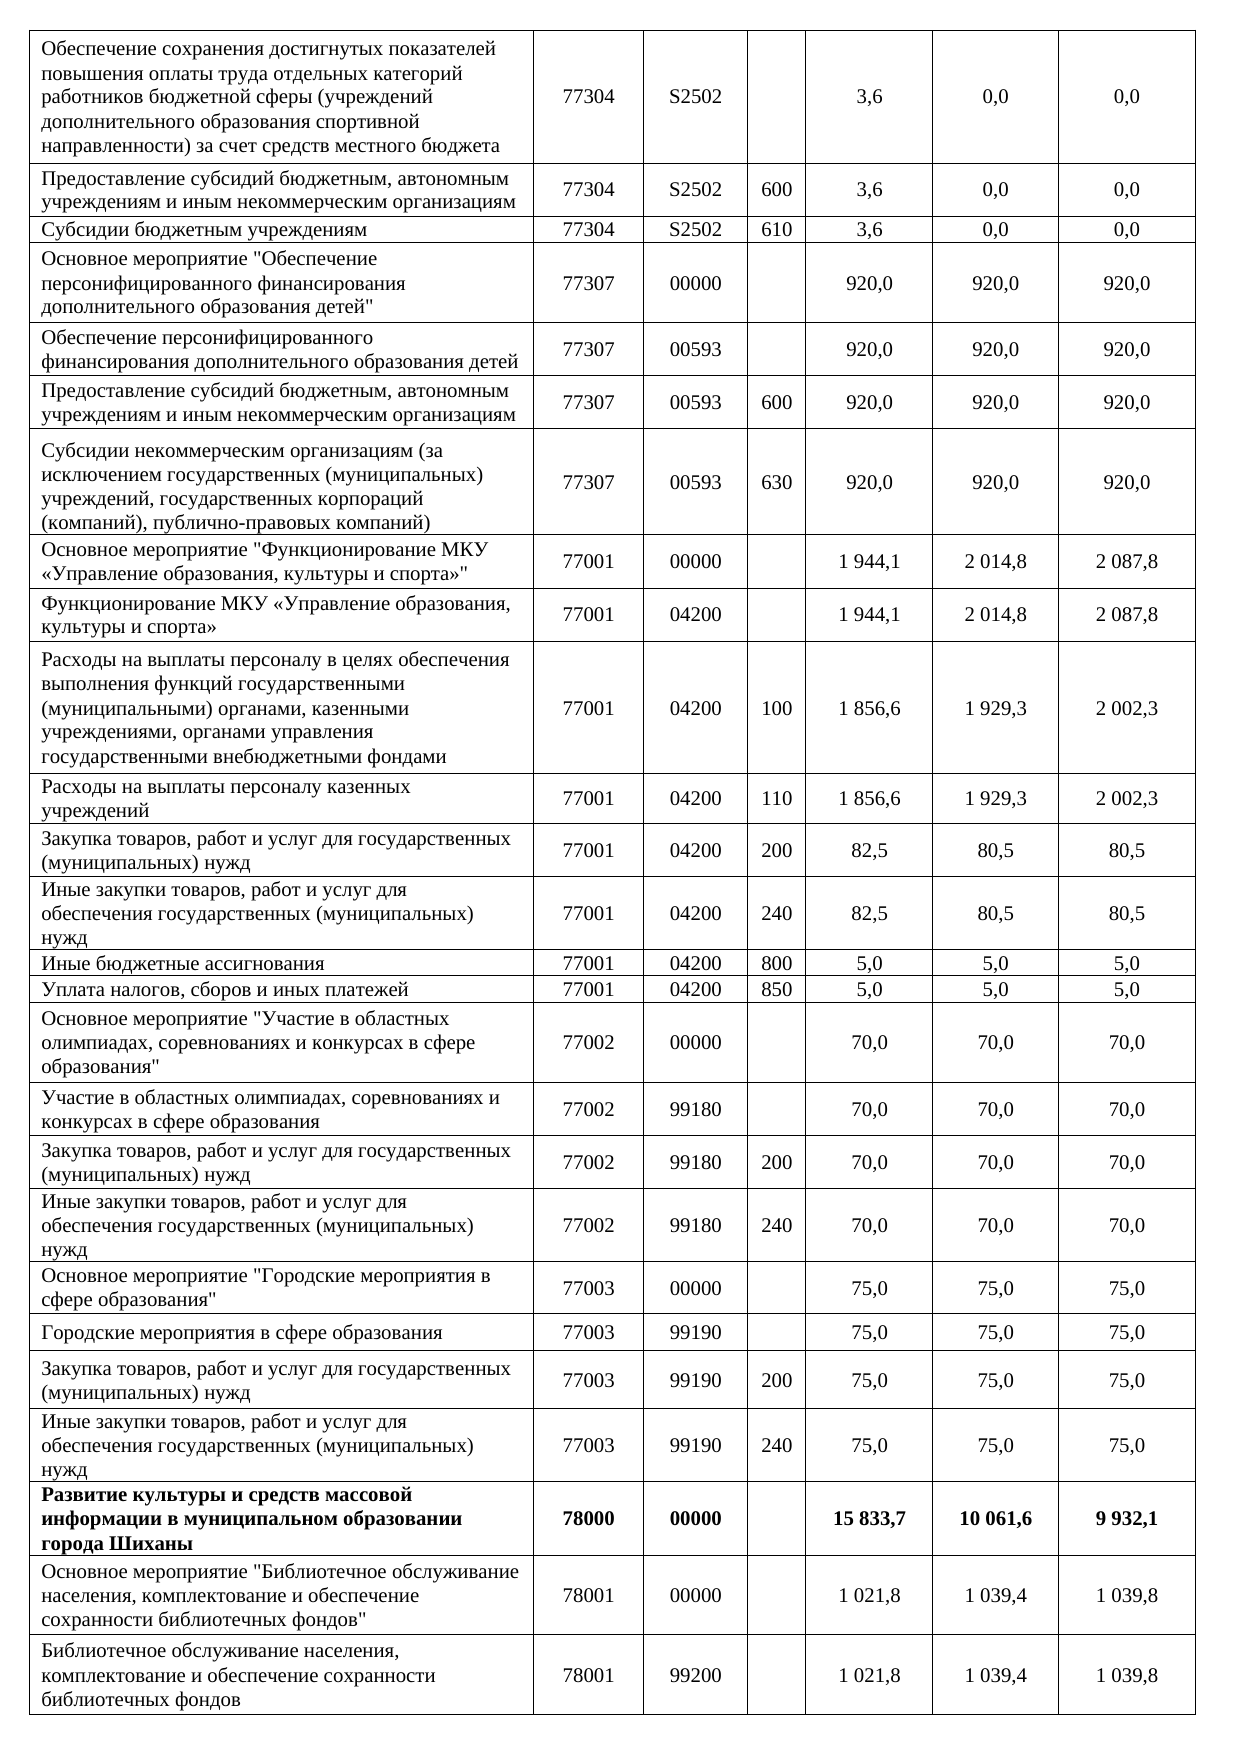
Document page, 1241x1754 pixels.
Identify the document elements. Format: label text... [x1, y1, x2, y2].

table_cell 04200 [644, 824, 747, 876]
table_cell 80,5 [933, 877, 1058, 949]
table_cell Основное мероприятие "Функционирование МКУ «Управление образования, культуры и спорта»" [30, 535, 533, 587]
table_cell S2502 [644, 164, 747, 216]
table_cell 82,5 [806, 824, 932, 876]
table_cell 2 002,3 [1059, 642, 1195, 773]
table_cell 82,5 [806, 877, 932, 949]
table_cell 77001 [534, 976, 643, 1002]
table_cell 2 087,8 [1059, 589, 1195, 641]
table_cell 5,0 [933, 976, 1058, 1002]
table_cell 04200 [644, 589, 747, 641]
table_cell 77001 [534, 824, 643, 876]
table_cell Обеспечение персонифицированного финансирования дополнительного образования детей [30, 323, 533, 375]
table_cell 75,0 [1059, 1351, 1195, 1408]
table_cell 2 002,3 [1059, 774, 1195, 822]
table_cell Предоставление субсидий бюджетным, автономным учреждениям и иным некоммерческим организациям [30, 376, 533, 428]
table_cell 75,0 [933, 1314, 1058, 1350]
table_cell 3,6 [806, 164, 932, 216]
table_cell 99190 [644, 1351, 747, 1408]
table_cell 77307 [534, 323, 643, 375]
table_cell 15 833,7 [806, 1482, 932, 1554]
table_cell 240 [748, 877, 805, 949]
table_cell 75,0 [933, 1351, 1058, 1408]
table_cell [748, 1482, 805, 1554]
table_cell 850 [748, 976, 805, 1002]
table_cell 920,0 [806, 376, 932, 428]
table_cell 2 014,8 [933, 589, 1058, 641]
table_cell 75,0 [806, 1409, 932, 1481]
table_cell Закупка товаров, работ и услуг для государственных (муниципальных) нужд [30, 1136, 533, 1188]
table_cell 5,0 [806, 976, 932, 1002]
table_cell 75,0 [1059, 1314, 1195, 1350]
table_cell 00000 [644, 1262, 747, 1313]
table_cell 200 [748, 1136, 805, 1188]
table_cell Иные бюджетные ассигнования [30, 950, 533, 975]
table_cell Субсидии некоммерческим организациям (за исключением государственных (муниципальных) учреждений, государственных корпораций (компаний), публично-правовых компаний) [30, 429, 533, 534]
table_cell 0,0 [1059, 217, 1195, 242]
table_cell 99180 [644, 1136, 747, 1188]
table_cell [748, 1314, 805, 1350]
table_cell [748, 323, 805, 375]
table_cell Субсидии бюджетным учреждениям [30, 217, 533, 242]
table_cell 77001 [534, 774, 643, 822]
table_cell 70,0 [1059, 1189, 1195, 1261]
table_cell 77002 [534, 1083, 643, 1135]
table_cell 77304 [534, 217, 643, 242]
table_cell 5,0 [1059, 976, 1195, 1002]
table_cell 00000 [644, 243, 747, 322]
table_cell 80,5 [1059, 824, 1195, 876]
table_cell 600 [748, 164, 805, 216]
table_cell 04200 [644, 950, 747, 975]
table_cell Закупка товаров, работ и услуг для государственных (муниципальных) нужд [30, 1351, 533, 1408]
table_cell 99180 [644, 1189, 747, 1261]
table_cell 920,0 [933, 376, 1058, 428]
table_cell Расходы на выплаты персоналу в целях обеспечения выполнения функций государственными (муниципальными) органами, казенными учреждениями, органами управления государственными внебюджетными фондами [30, 642, 533, 773]
table_cell 70,0 [933, 1189, 1058, 1261]
table_cell 77002 [534, 1003, 643, 1082]
table_cell 200 [748, 824, 805, 876]
table_cell Предоставление субсидий бюджетным, автономным учреждениям и иным некоммерческим организациям [30, 164, 533, 216]
table_cell 1 039,4 [933, 1635, 1058, 1714]
table_cell 75,0 [1059, 1409, 1195, 1481]
table_cell 1 021,8 [806, 1556, 932, 1634]
table_cell [748, 243, 805, 322]
table_cell 70,0 [933, 1136, 1058, 1188]
table_cell 75,0 [806, 1351, 932, 1408]
table_cell 5,0 [933, 950, 1058, 975]
table_cell Основное мероприятие "Обеспечение персонифицированного финансирования дополнительного образования детей" [30, 243, 533, 322]
table_cell 00593 [644, 323, 747, 375]
table_cell 99180 [644, 1083, 747, 1135]
table_cell 70,0 [806, 1136, 932, 1188]
table_cell 77002 [534, 1189, 643, 1261]
table_cell 75,0 [933, 1262, 1058, 1313]
table_cell 920,0 [933, 429, 1058, 534]
table_cell 70,0 [933, 1003, 1058, 1082]
table_cell 920,0 [1059, 323, 1195, 375]
table_cell 5,0 [806, 950, 932, 975]
table_cell 920,0 [1059, 376, 1195, 428]
table_cell 77001 [534, 589, 643, 641]
table_cell 99190 [644, 1314, 747, 1350]
table_cell 920,0 [806, 323, 932, 375]
table_cell 77307 [534, 376, 643, 428]
table_cell 1 039,8 [1059, 1556, 1195, 1634]
table_cell 1 021,8 [806, 1635, 932, 1714]
table_cell 75,0 [1059, 1262, 1195, 1313]
table_cell 1 039,8 [1059, 1635, 1195, 1714]
table_cell 110 [748, 774, 805, 822]
table_cell [748, 1262, 805, 1313]
table_cell 100 [748, 642, 805, 773]
table_cell 00593 [644, 376, 747, 428]
table_cell 78001 [534, 1556, 643, 1634]
table_cell Развитие культуры и средств массовой информации в муниципальном образовании города Шиханы [30, 1482, 533, 1554]
table_cell 2 014,8 [933, 535, 1058, 587]
table_cell Иные закупки товаров, работ и услуг для обеспечения государственных (муниципальных) нужд [30, 1189, 533, 1261]
table_cell Библиотечное обслуживание населения, комплектование и обеспечение сохранности библиотечных фондов [30, 1635, 533, 1714]
table_cell 1 856,6 [806, 642, 932, 773]
table_cell 3,6 [806, 217, 932, 242]
table_cell 1 929,3 [933, 642, 1058, 773]
table_cell 70,0 [1059, 1083, 1195, 1135]
table_cell Участие в областных олимпиадах, соревнованиях и конкурсах в сфере образования [30, 1083, 533, 1135]
table_cell 70,0 [1059, 1136, 1195, 1188]
table_cell 200 [748, 1351, 805, 1408]
table_cell 70,0 [806, 1003, 932, 1082]
table_cell [748, 1003, 805, 1082]
table_cell 99200 [644, 1635, 747, 1714]
table_cell 920,0 [933, 243, 1058, 322]
table_cell [748, 589, 805, 641]
table_cell [748, 31, 805, 162]
table_cell 70,0 [806, 1083, 932, 1135]
table_cell 77003 [534, 1409, 643, 1481]
table_cell 77002 [534, 1136, 643, 1188]
table_cell 920,0 [1059, 429, 1195, 534]
table_cell 04200 [644, 877, 747, 949]
table_cell 77003 [534, 1314, 643, 1350]
table_cell 0,0 [933, 164, 1058, 216]
table_cell 5,0 [1059, 950, 1195, 975]
table_cell 75,0 [806, 1262, 932, 1313]
table_cell Иные закупки товаров, работ и услуг для обеспечения государственных (муниципальных) нужд [30, 877, 533, 949]
table_cell 70,0 [933, 1083, 1058, 1135]
table_cell 0,0 [933, 217, 1058, 242]
table_cell [748, 1635, 805, 1714]
table_cell 00000 [644, 1003, 747, 1082]
table_cell 80,5 [1059, 877, 1195, 949]
table_cell 77307 [534, 243, 643, 322]
table_cell 77003 [534, 1351, 643, 1408]
table_cell 77307 [534, 429, 643, 534]
table_cell 1 944,1 [806, 589, 932, 641]
table_cell 00593 [644, 429, 747, 534]
table_cell 0,0 [1059, 31, 1195, 162]
table_cell Уплата налогов, сборов и иных платежей [30, 976, 533, 1002]
table_cell 920,0 [933, 323, 1058, 375]
table_cell 75,0 [806, 1314, 932, 1350]
table_cell 00000 [644, 1556, 747, 1634]
table_cell S2502 [644, 217, 747, 242]
table_cell 77001 [534, 535, 643, 587]
table_cell 99190 [644, 1409, 747, 1481]
table_cell 04200 [644, 774, 747, 822]
table_cell 10 061,6 [933, 1482, 1058, 1554]
table_cell Иные закупки товаров, работ и услуг для обеспечения государственных (муниципальных) нужд [30, 1409, 533, 1481]
table_cell [748, 1556, 805, 1634]
table_cell 920,0 [1059, 243, 1195, 322]
table_cell [748, 1083, 805, 1135]
table_cell 600 [748, 376, 805, 428]
table_cell Основное мероприятие "Участие в областных олимпиадах, соревнованиях и конкурсах в сфере образования" [30, 1003, 533, 1082]
table_cell 77001 [534, 950, 643, 975]
table_cell Расходы на выплаты персоналу казенных учреждений [30, 774, 533, 822]
table_cell 80,5 [933, 824, 1058, 876]
table_cell 2 087,8 [1059, 535, 1195, 587]
table_cell 77001 [534, 642, 643, 773]
table_cell Основное мероприятие "Библиотечное обслуживание населения, комплектование и обеспечение сохранности библиотечных фондов" [30, 1556, 533, 1634]
table_cell Закупка товаров, работ и услуг для государственных (муниципальных) нужд [30, 824, 533, 876]
table_cell 920,0 [806, 429, 932, 534]
table_cell 04200 [644, 976, 747, 1002]
table_cell 240 [748, 1189, 805, 1261]
table_cell 3,6 [806, 31, 932, 162]
table_cell Городские мероприятия в сфере образования [30, 1314, 533, 1350]
table_cell [748, 535, 805, 587]
table_cell 00000 [644, 1482, 747, 1554]
table_cell 75,0 [933, 1409, 1058, 1481]
table_cell 610 [748, 217, 805, 242]
table_cell 70,0 [1059, 1003, 1195, 1082]
table_cell 240 [748, 1409, 805, 1481]
table_cell 1 929,3 [933, 774, 1058, 822]
table_cell Функционирование МКУ «Управление образования, культуры и спорта» [30, 589, 533, 641]
table_cell 0,0 [933, 31, 1058, 162]
table_cell 78001 [534, 1635, 643, 1714]
table_cell 77003 [534, 1262, 643, 1313]
table_cell 77001 [534, 877, 643, 949]
table_cell S2502 [644, 31, 747, 162]
table_cell 920,0 [806, 243, 932, 322]
table_cell 1 944,1 [806, 535, 932, 587]
table_cell 9 932,1 [1059, 1482, 1195, 1554]
table_cell 630 [748, 429, 805, 534]
table_cell 70,0 [806, 1189, 932, 1261]
table_cell 00000 [644, 535, 747, 587]
table_cell 800 [748, 950, 805, 975]
table_cell Основное мероприятие "Городские мероприятия в сфере образования" [30, 1262, 533, 1313]
table_cell 04200 [644, 642, 747, 773]
table_cell Обеспечение сохранения достигнутых показателей повышения оплаты труда отдельных категорий работников бюджетной сферы (учреждений дополнительного образования спортивной направленности) за счет средств местного бюджета [30, 31, 533, 162]
table_cell 77304 [534, 164, 643, 216]
table_cell 78000 [534, 1482, 643, 1554]
table_cell 1 039,4 [933, 1556, 1058, 1634]
table_cell 1 856,6 [806, 774, 932, 822]
table_cell 0,0 [1059, 164, 1195, 216]
table_cell 77304 [534, 31, 643, 162]
